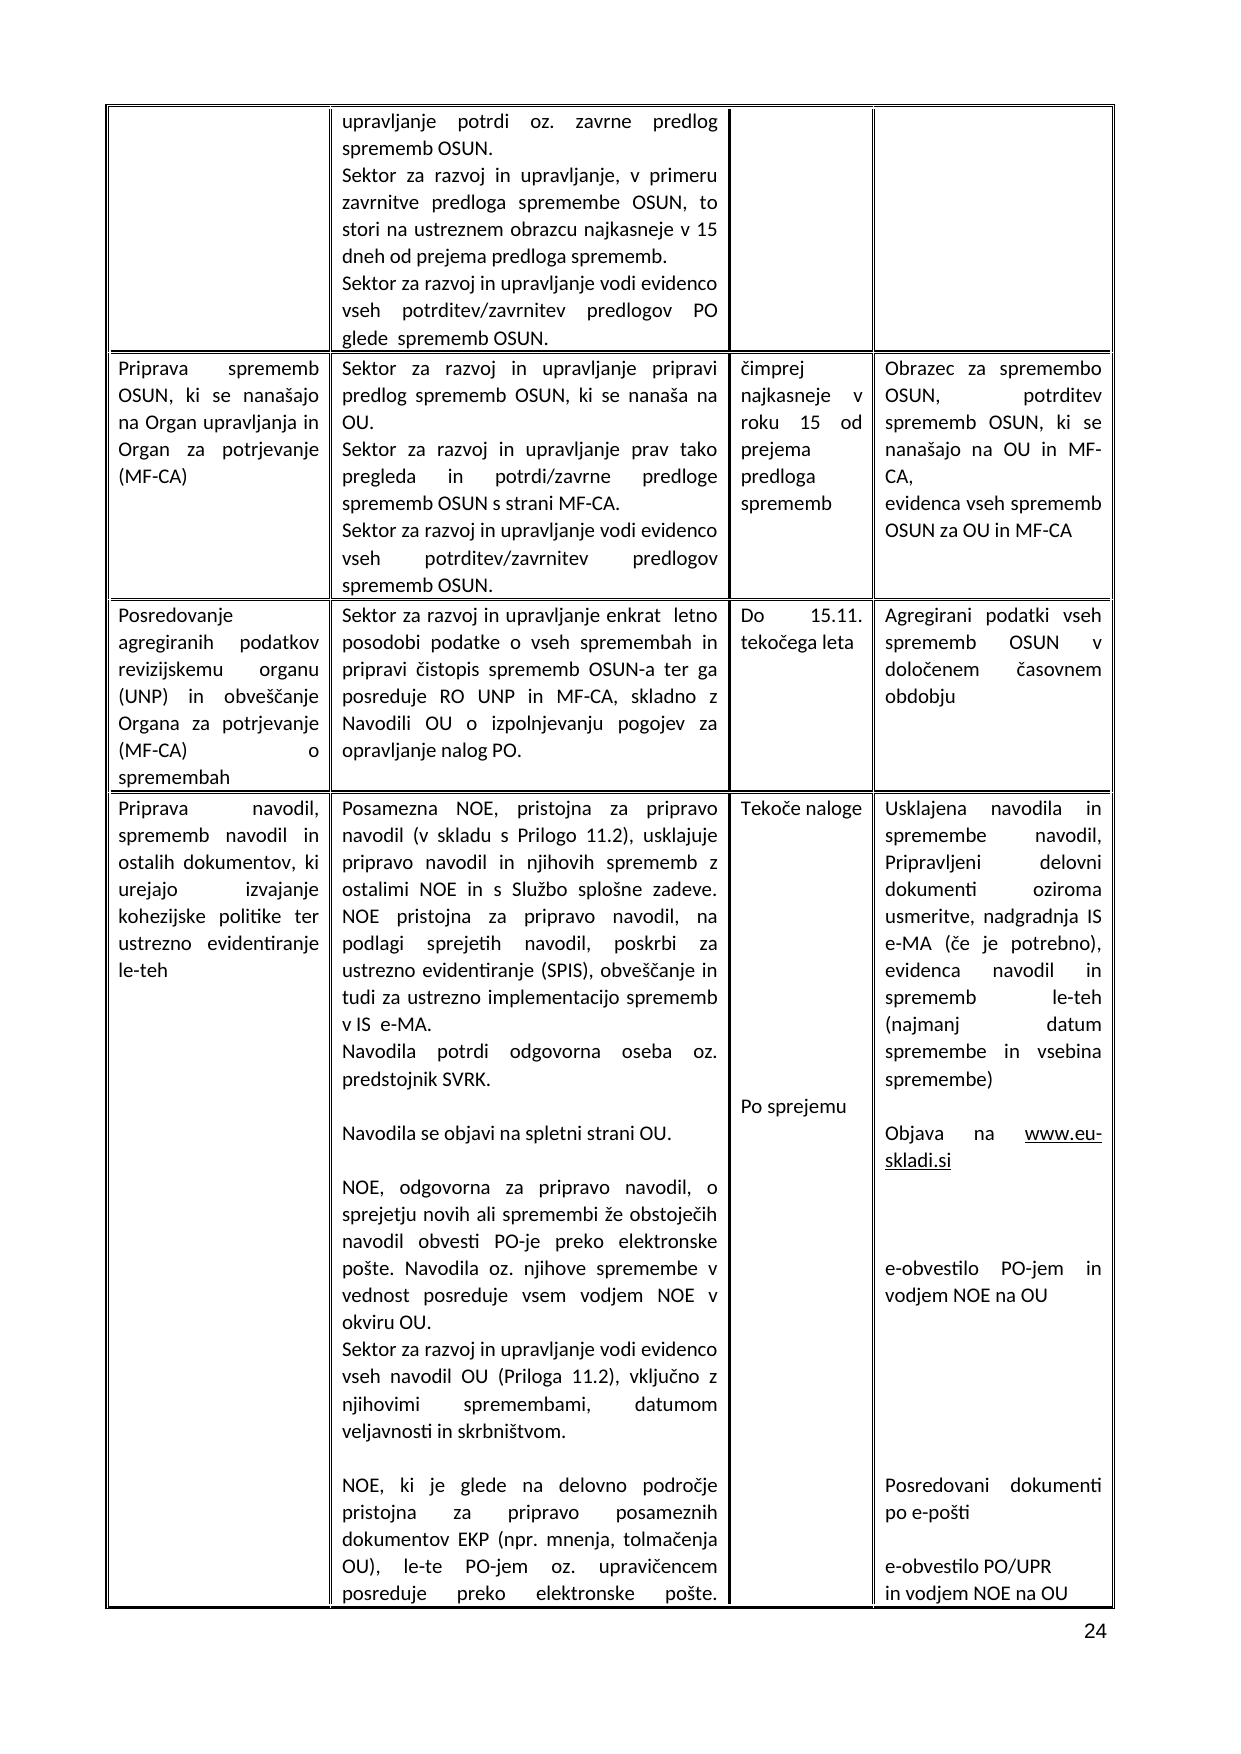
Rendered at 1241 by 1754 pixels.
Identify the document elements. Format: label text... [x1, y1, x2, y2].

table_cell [874, 107, 1112, 350]
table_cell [331, 794, 729, 1606]
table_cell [874, 790, 1112, 1606]
table_cell Posredovanje agregiranih podatkov revizijskemu organu (UNP) in obveščanje Organa za potrjevanje (MF-CA) o spremembah [109, 598, 329, 790]
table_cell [729, 107, 874, 350]
table_cell Sektor za razvoj in upravljanje enkrat letno posodobi podatke o vseh spremembah in pripravi čistopis sprememb OSUN-a ter ga posreduje RO UNP in MF-CA, skladno z Navodili OU o izpolnjevanju pogojev za opravljanje nalog PO. [332, 601, 728, 790]
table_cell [109, 790, 331, 1606]
table_cell Agregirani podatki vseh sprememb OSUN v določenem časovnem obdobju [875, 598, 1112, 790]
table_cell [729, 794, 874, 1606]
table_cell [109, 107, 331, 350]
table_cell Do 15.11. tekočega leta [731, 601, 872, 790]
table_cell Priprava sprememb OSUN, ki se nanašajo na Organ upravljanja in Organ za potrjevanje (MF-CA) [109, 350, 329, 597]
table_cell čimprej najkasneje v roku 15 od prejema predloga sprememb [731, 354, 872, 597]
table_cell Obrazec za spremembo OSUN, potrditev sprememb OSUN, ki se nanašajo na OU in MF-CA, evidenca vseh sprememb OSUN za OU in MF-CA [875, 350, 1112, 597]
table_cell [331, 107, 729, 350]
table_cell Sektor za razvoj in upravljanje pripravi predlog sprememb OSUN, ki se nanaša na OU. Sektor za razvoj in upravljanje prav tako pregleda in potrdi/zavrne predloge sprememb OSUN s strani MF-CA. Sektor za razvoj in upravljanje vodi evidenco vseh potrditev/zavrnitev predlogov sprememb OSUN. [332, 354, 728, 597]
